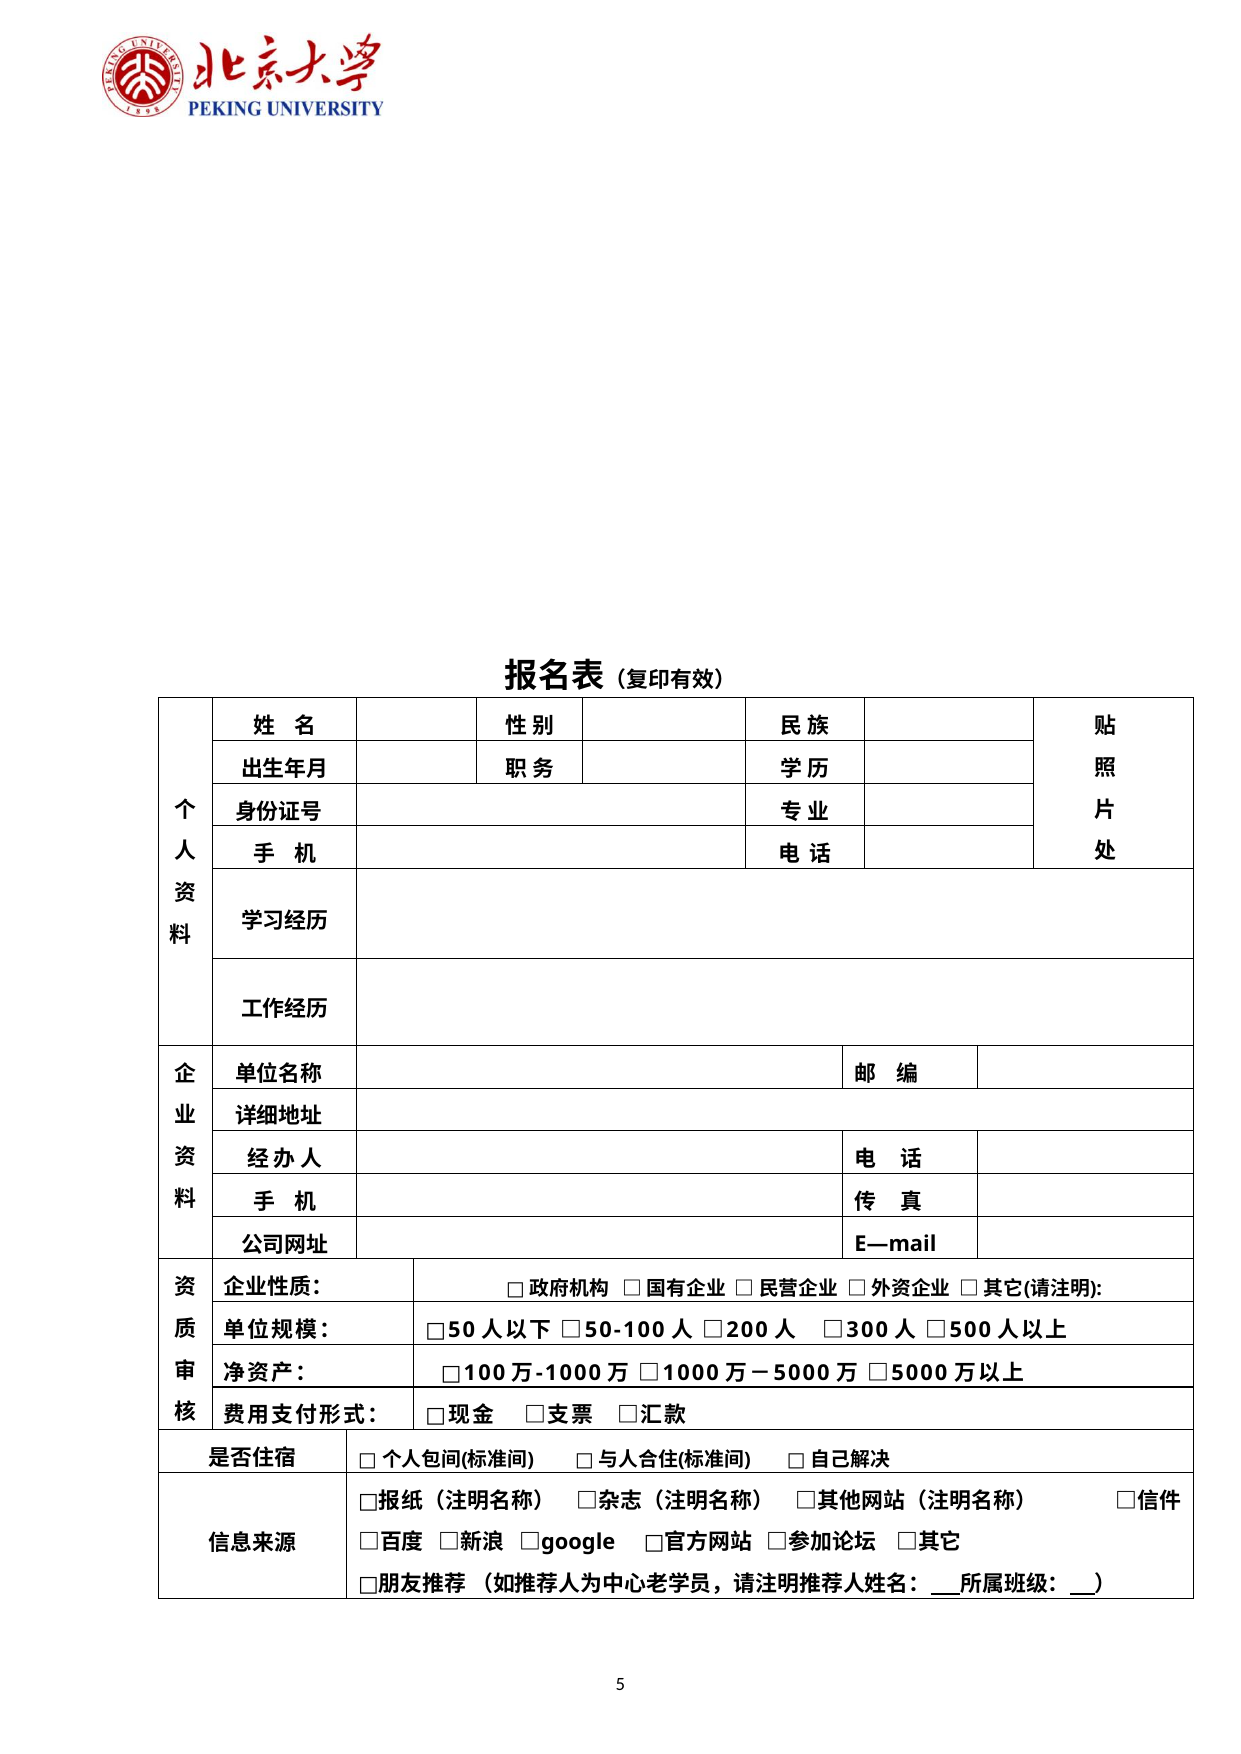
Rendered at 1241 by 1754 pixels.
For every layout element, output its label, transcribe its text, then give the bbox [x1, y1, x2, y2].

table_cell 单位名称 [213, 1046, 356, 1087]
table_cell 电 话 [843, 1131, 977, 1173]
table_cell [357, 869, 1193, 958]
table_header [357, 698, 476, 740]
table_cell [865, 784, 1033, 825]
table_cell [978, 1174, 1193, 1216]
table_cell 手 机 [213, 826, 356, 868]
table_cell 专 业 [746, 784, 864, 825]
table_header [865, 698, 1033, 740]
table_cell [978, 1046, 1193, 1087]
table_cell 出生年月 [213, 741, 356, 783]
table_cell 传 真 [843, 1174, 977, 1216]
table_cell [357, 784, 745, 825]
table_cell [583, 741, 745, 783]
table_cell 职 务 [477, 741, 582, 783]
table_cell 手 机 [213, 1174, 356, 1216]
table_cell [357, 1174, 842, 1216]
table_cell 邮 编 [843, 1046, 977, 1087]
table_header 贴 照 片 处 [1034, 698, 1193, 868]
picture [102, 32, 384, 117]
table_cell 资质审核 [159, 1259, 212, 1429]
table_cell 经 办 人 [213, 1131, 356, 1173]
table_cell 单位规模： [213, 1302, 413, 1344]
table_cell 工作经历 [213, 959, 356, 1045]
table_cell 费用支付形式： [213, 1388, 413, 1429]
table_cell [865, 741, 1033, 783]
text 报名表（复印有效） [158, 649, 1082, 697]
table_cell 学习经历 [213, 869, 356, 958]
table_header [583, 698, 745, 740]
table_cell 净资产： [213, 1345, 413, 1386]
table_cell □ 个人包间(标准间) □ 与人合住(标准间) □ 自己解决 [347, 1430, 1193, 1472]
table_cell 详细地址 [213, 1089, 356, 1130]
table_header 性 别 [477, 698, 582, 740]
table_cell 企业性质： [213, 1259, 413, 1301]
table_cell [357, 1131, 842, 1173]
table_cell E—mail [843, 1217, 977, 1258]
table_cell [357, 1217, 842, 1258]
table_cell □50人以下 □50-100人 □200人 □300人 □500人以上 [414, 1302, 1193, 1344]
table_cell 是否住宿 [159, 1430, 346, 1472]
table_cell [357, 741, 476, 783]
table_cell 电 话 [746, 826, 864, 868]
table_header 个 人 资 料 [159, 698, 212, 1045]
table_cell □ 政府机构 □ 国有企业 □ 民营企业 □ 外资企业 □ 其它(请注明): [414, 1259, 1193, 1301]
table_cell [978, 1217, 1193, 1258]
table_cell [357, 1046, 842, 1087]
table_cell □报纸（注明名称） □杂志（注明名称） □其他网站（注明名称） □信件 □百度 □新浪 □google □官方网站 □参加论坛 □其它 □朋友推荐 （如推荐人为中心老学员，请注明推荐人姓名： 所属班级： ） [347, 1473, 1193, 1598]
table_cell 公司网址 [213, 1217, 356, 1258]
table_cell 身份证号 [213, 784, 356, 825]
table_cell □100万-1000万 □1000万－5000万 □5000万以上 [414, 1345, 1193, 1386]
table_cell 信息来源 [159, 1473, 346, 1598]
table_header 姓 名 [213, 698, 356, 740]
table_cell [357, 959, 1193, 1045]
table_cell □现金 □支票 □汇款 [414, 1388, 1193, 1429]
table_cell 学 历 [746, 741, 864, 783]
table_header 民 族 [746, 698, 864, 740]
table_cell [357, 826, 745, 868]
table_cell [978, 1131, 1193, 1173]
table_cell 企业资料 [159, 1046, 212, 1258]
table_cell [357, 1089, 1193, 1130]
table_cell [865, 826, 1033, 868]
